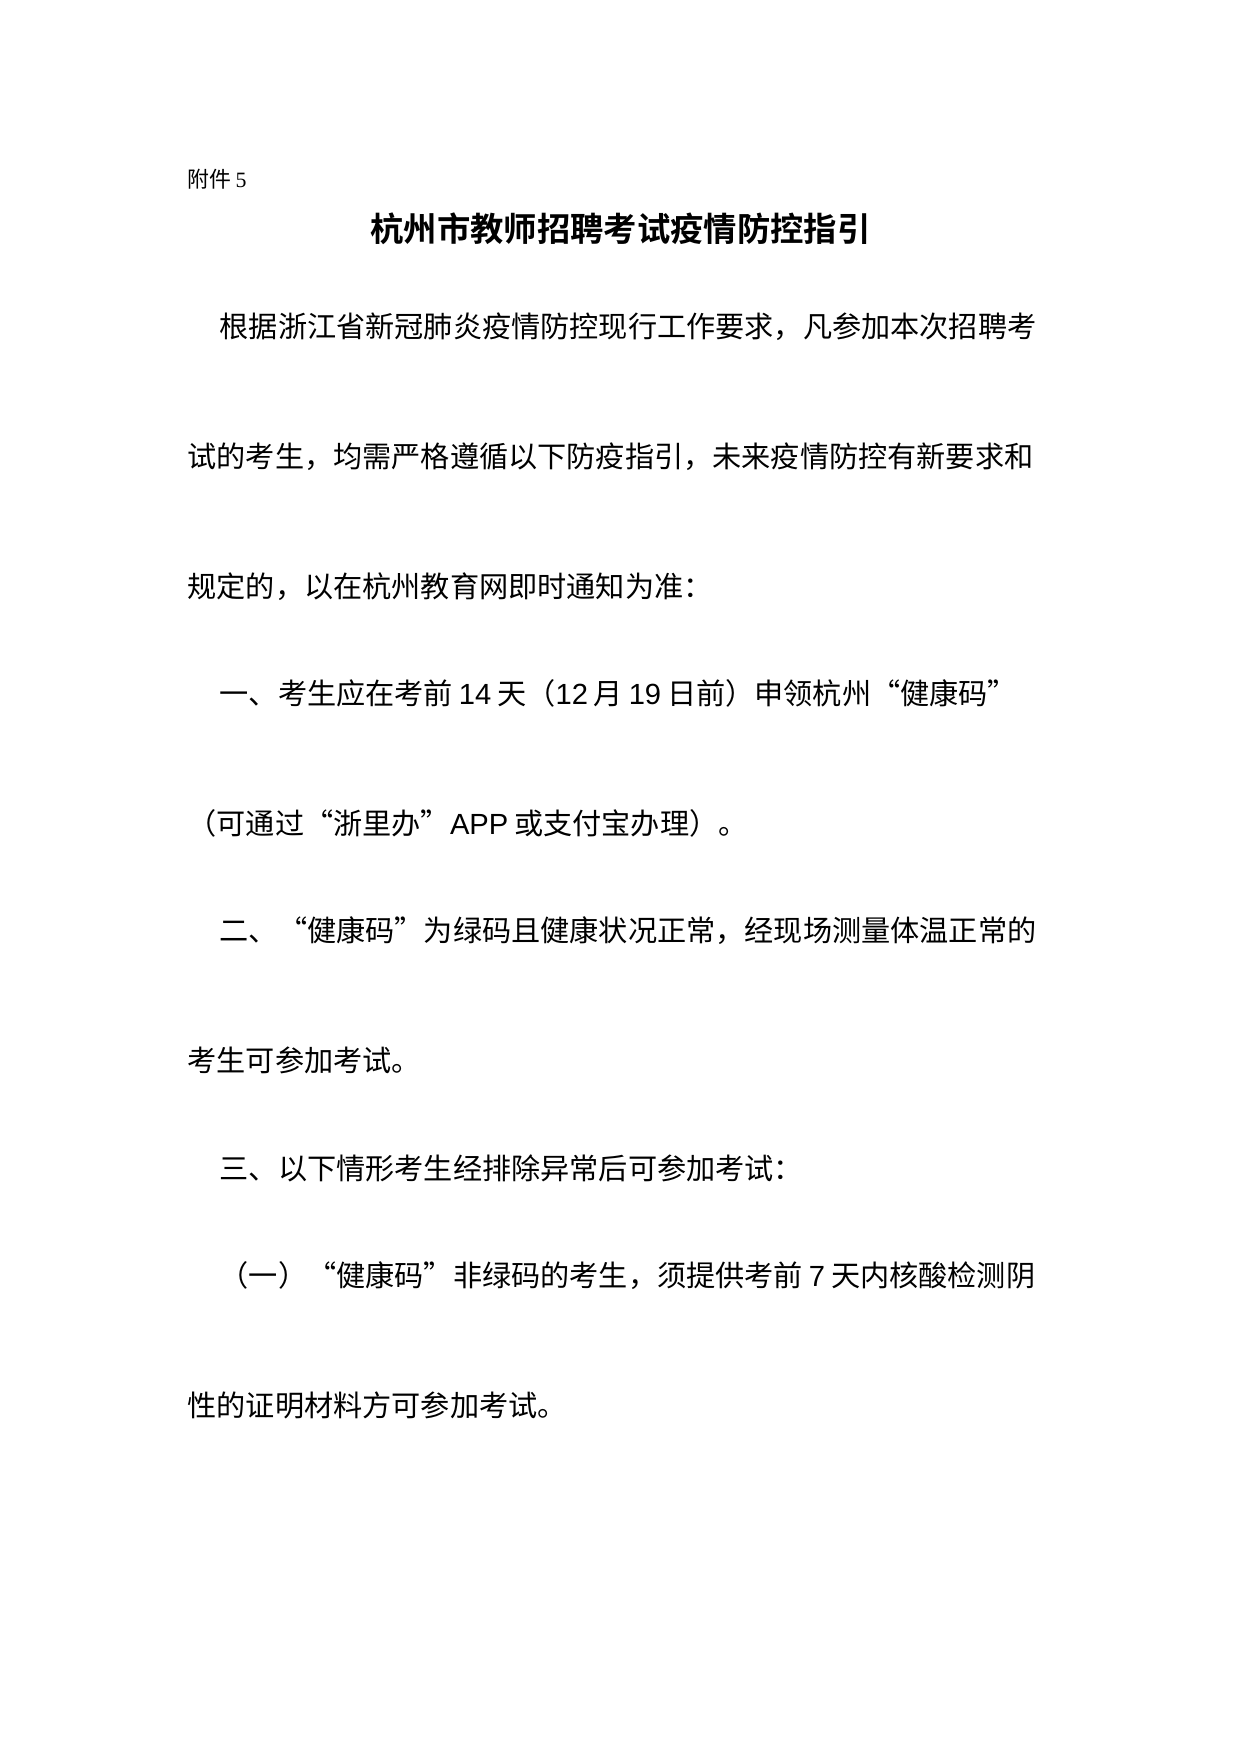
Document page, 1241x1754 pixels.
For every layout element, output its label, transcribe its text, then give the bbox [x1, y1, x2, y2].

text 根据浙江省新冠肺炎疫情防控现行工作要求，凡参加本次招聘考试的考生，均需严格遵循以下防疫指引，未来疫情防控有新要求和规定的，以在杭州教育网即时通知为准： [187, 292, 1053, 617]
text 三、以下情形考生经排除异常后可参加考试： [187, 1134, 1053, 1199]
text （一）“健康码”非绿码的考生，须提供考前7天内核酸检测阴性的证明材料方可参加考试。 [187, 1241, 1053, 1436]
text 一、考生应在考前14天（12月19日前）申领杭州“健康码”（可通过“浙里办”APP或支付宝办理）。 [187, 659, 1053, 854]
text 二、“健康码”为绿码且健康状况正常，经现场测量体温正常的考生可参加考试。 [187, 897, 1053, 1092]
text 附件5 [187, 162, 1053, 194]
text 杭州市教师招聘考试疫情防控指引 [187, 194, 1053, 259]
